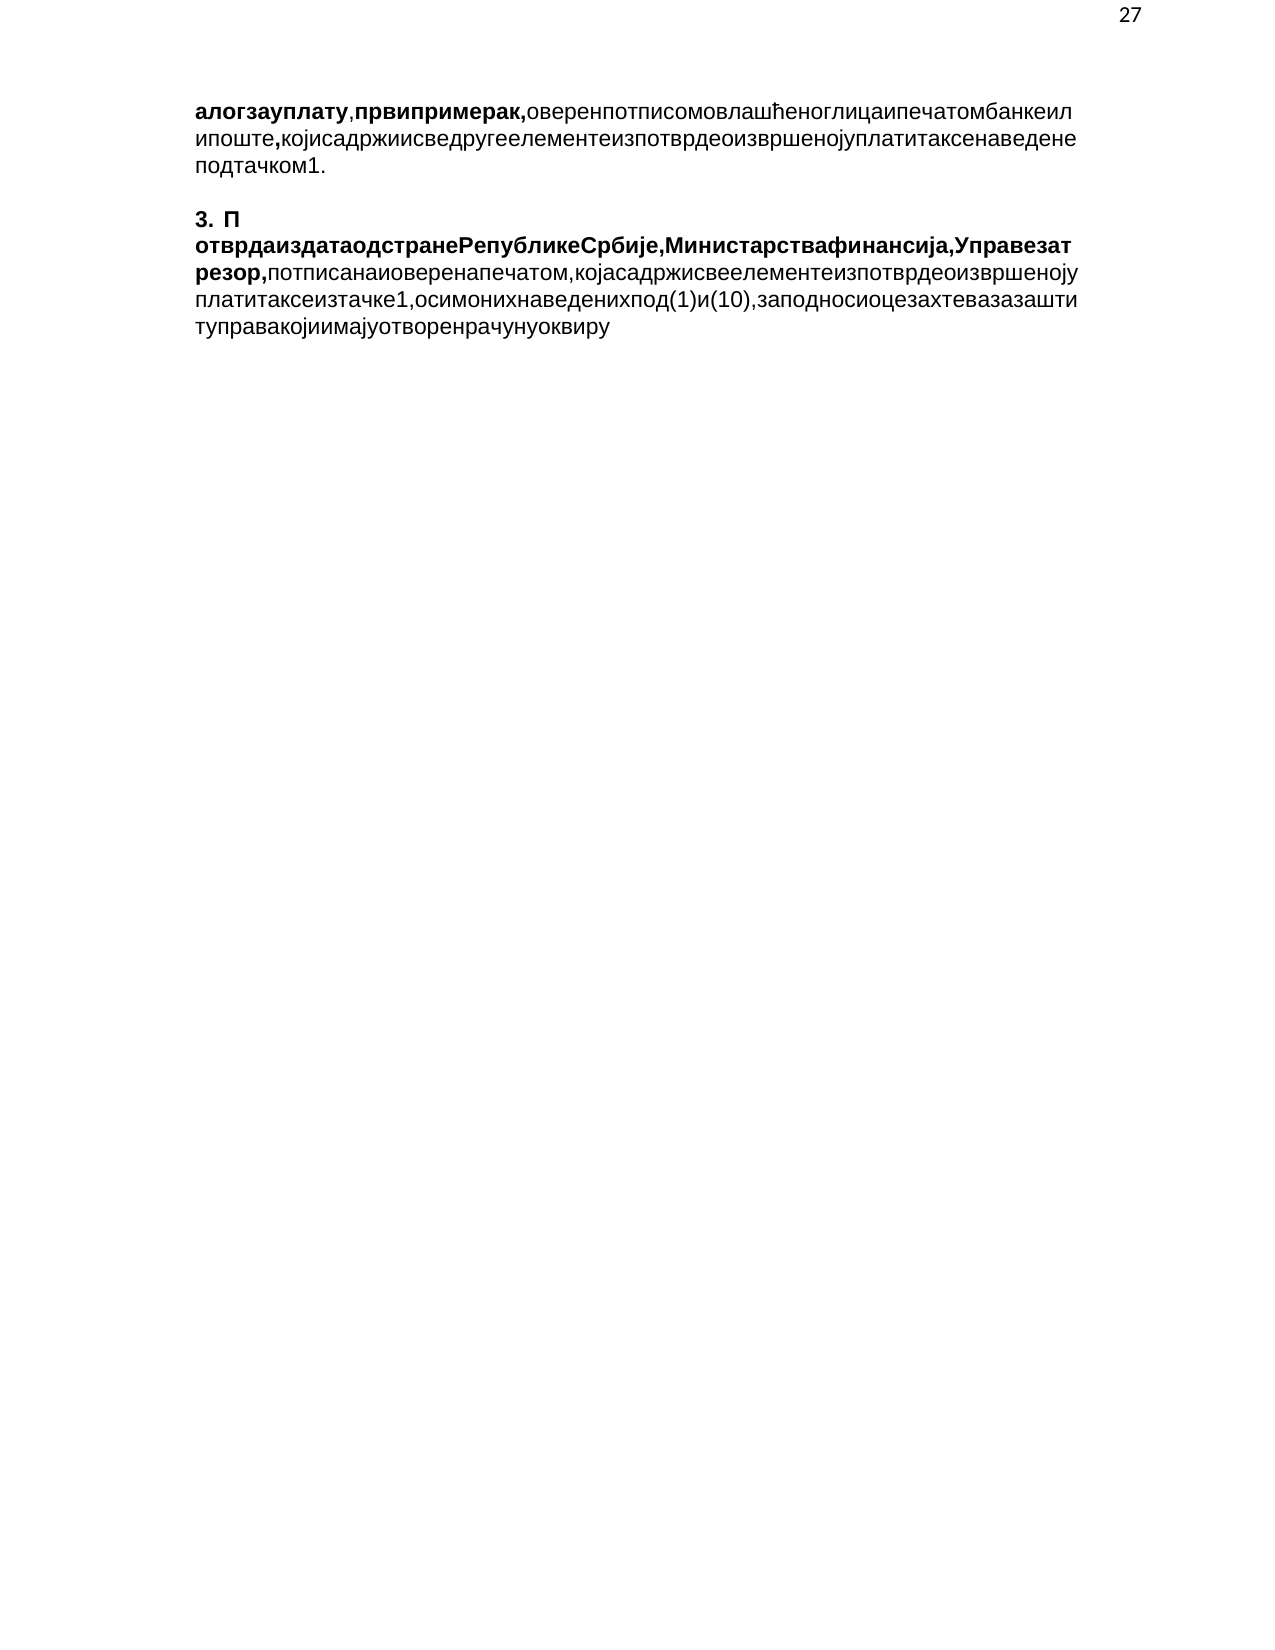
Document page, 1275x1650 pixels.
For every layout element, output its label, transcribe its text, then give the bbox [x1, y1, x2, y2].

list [195, 98, 1079, 178]
list ПотврдаиздатаодстранеРепубликеСрбије,Министарствафинансија,Управезатрезор,потписанаиоверенапечатом,којасадржисвеелементеизпотврдеоизвршенојуплатитаксеизтачке1,осимонихнаведенихпод(1)и(10),заподносиоцезахтевазазаштитуправакојиимајуотворенрачунуоквиру [195, 206, 1079, 339]
